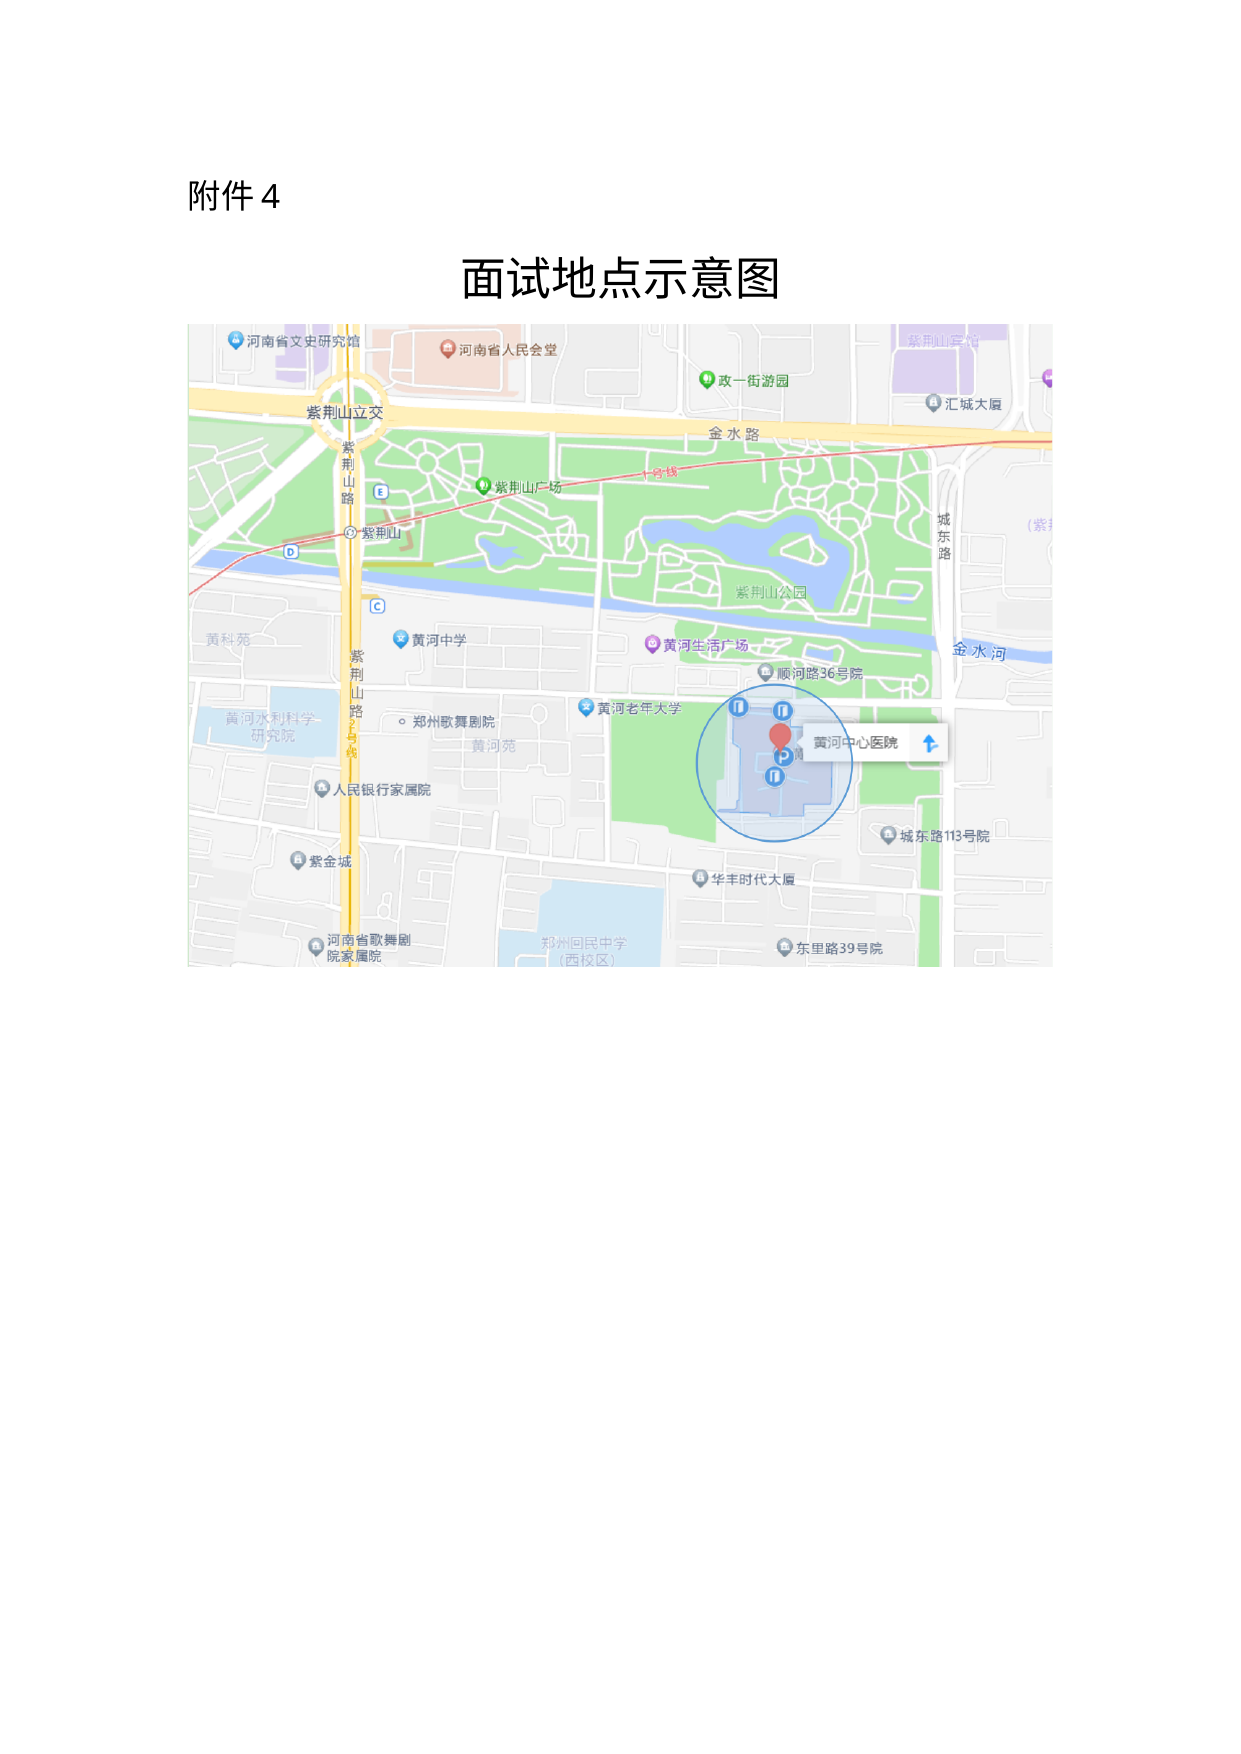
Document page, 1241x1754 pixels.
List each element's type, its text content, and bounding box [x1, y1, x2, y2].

text 附件4 [187, 162, 1053, 227]
text 面试地点示意图 [187, 227, 1053, 324]
picture [187, 324, 1053, 967]
